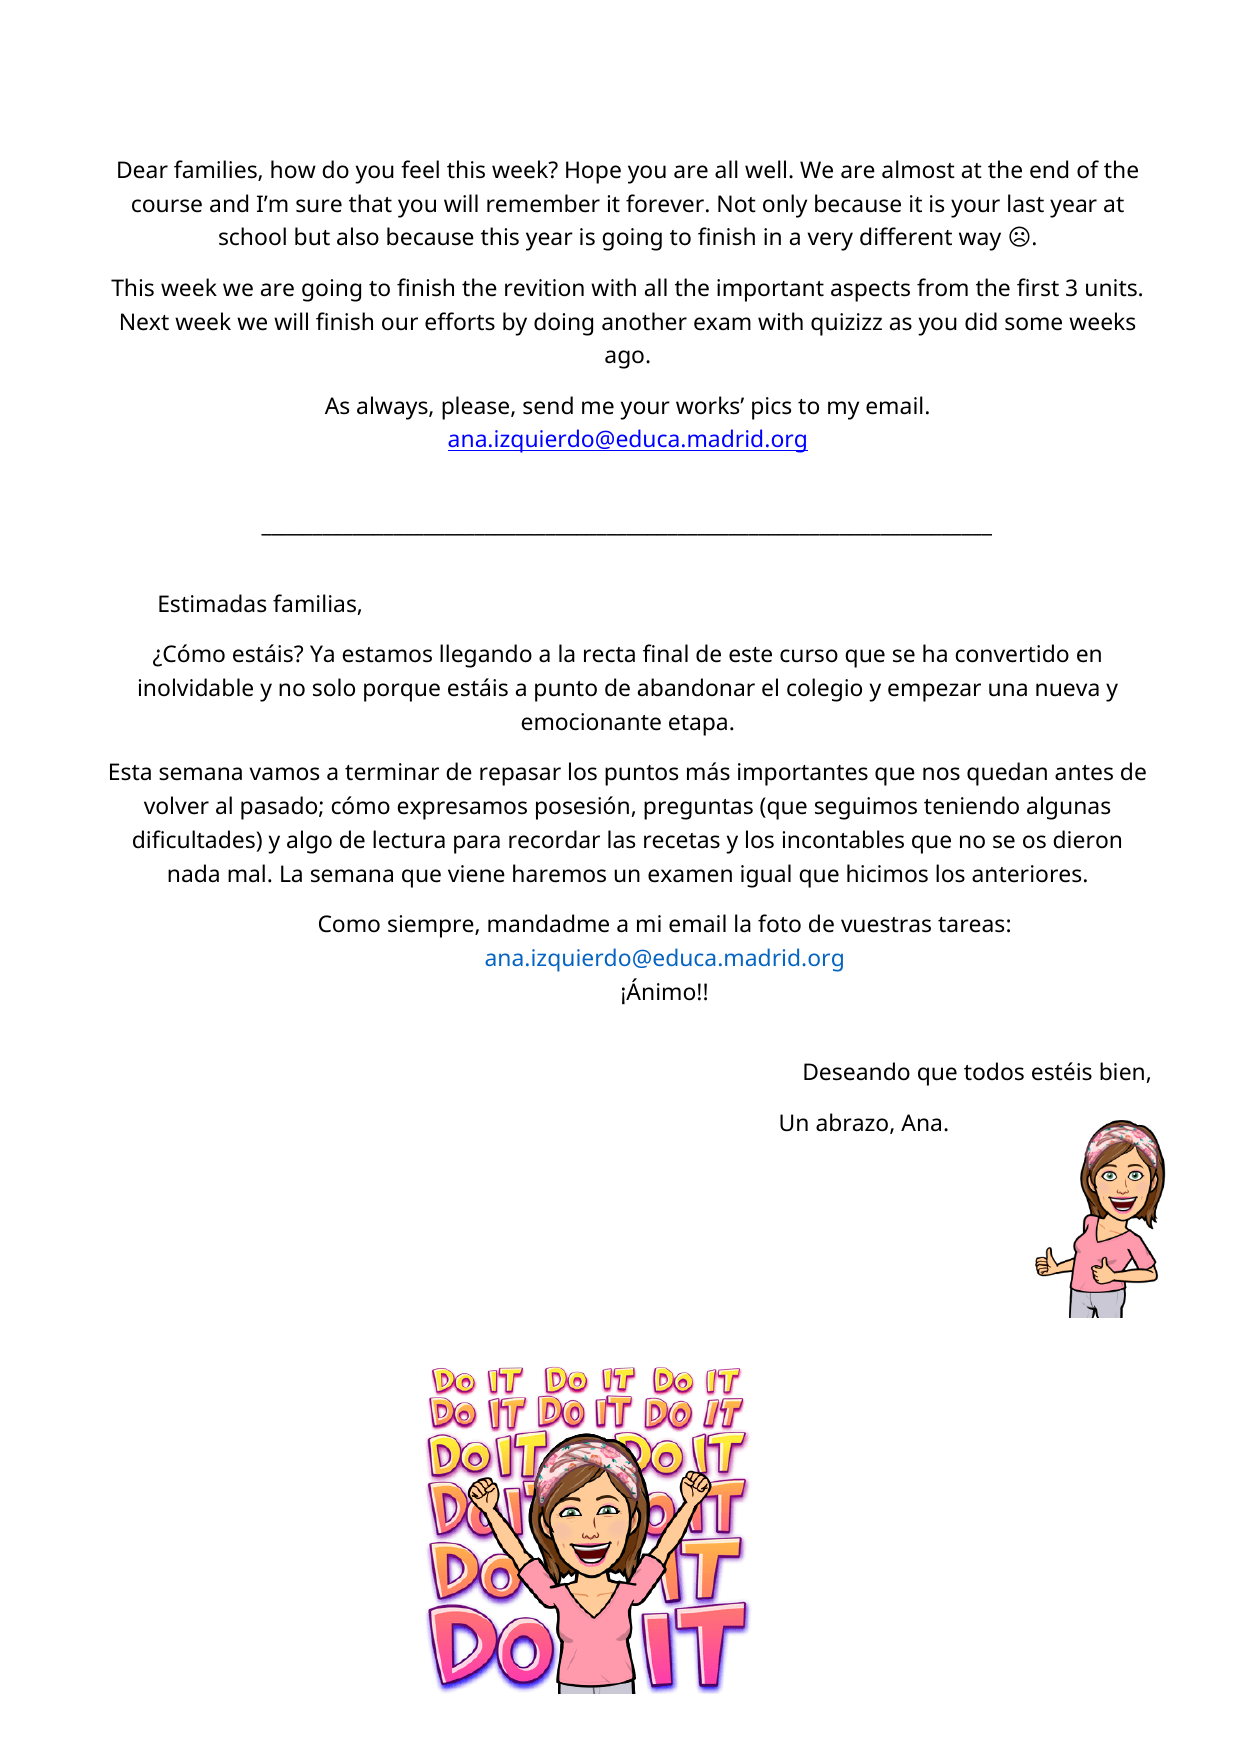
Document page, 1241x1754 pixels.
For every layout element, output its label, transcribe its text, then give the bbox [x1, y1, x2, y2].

text Esta semana vamos a terminar de repasar los puntos más importantes que nos quedan antes de volver al pasado; cómo expresamos posesión, preguntas (que seguimos teniendo algunas dificultades) y algo de lectura para recordar las recetas y los incontables que no se os dieron nada mal. La semana que viene haremos un examen igual que hicimos los anteriores. [103, 756, 1152, 889]
text Dear families, how do you feel this week? Hope you are all well. We are almost at the end of the course and I’m sure that you will remember it forever. Not only because it is your last year at school but also because this year is going to finish in a very different way . [103, 154, 1152, 253]
text ¿Cómo estáis? Ya estamos llegando a la recta final de este curso que se ha convertido en inolvidable y no solo porque estáis a punto de abandonar el colegio y empezar una nueva y emocionante etapa. [103, 638, 1152, 737]
text Como siempre, mandadme a mi email la foto de vuestras tareas: ana.izquierdo@educa.madrid.org ¡Ánimo!! [177, 908, 1152, 1037]
picture [996, 1108, 1205, 1318]
text Deseando que todos estéis bien, [177, 1056, 1152, 1087]
text Estimadas familias, [103, 588, 1152, 619]
picture [421, 1362, 754, 1694]
text Un abrazo, Ana. [177, 1106, 1152, 1138]
text ________________________________________________________________________ [103, 474, 1152, 569]
text As always, please, send me your works’ pics to my email. ana.izquierdo@educa.madrid.org [103, 390, 1152, 455]
text This week we are going to finish the revition with all the important aspects from the first 3 units. Next week we will finish our efforts by doing another exam with quizizz as you did some weeks ago. [103, 272, 1152, 371]
